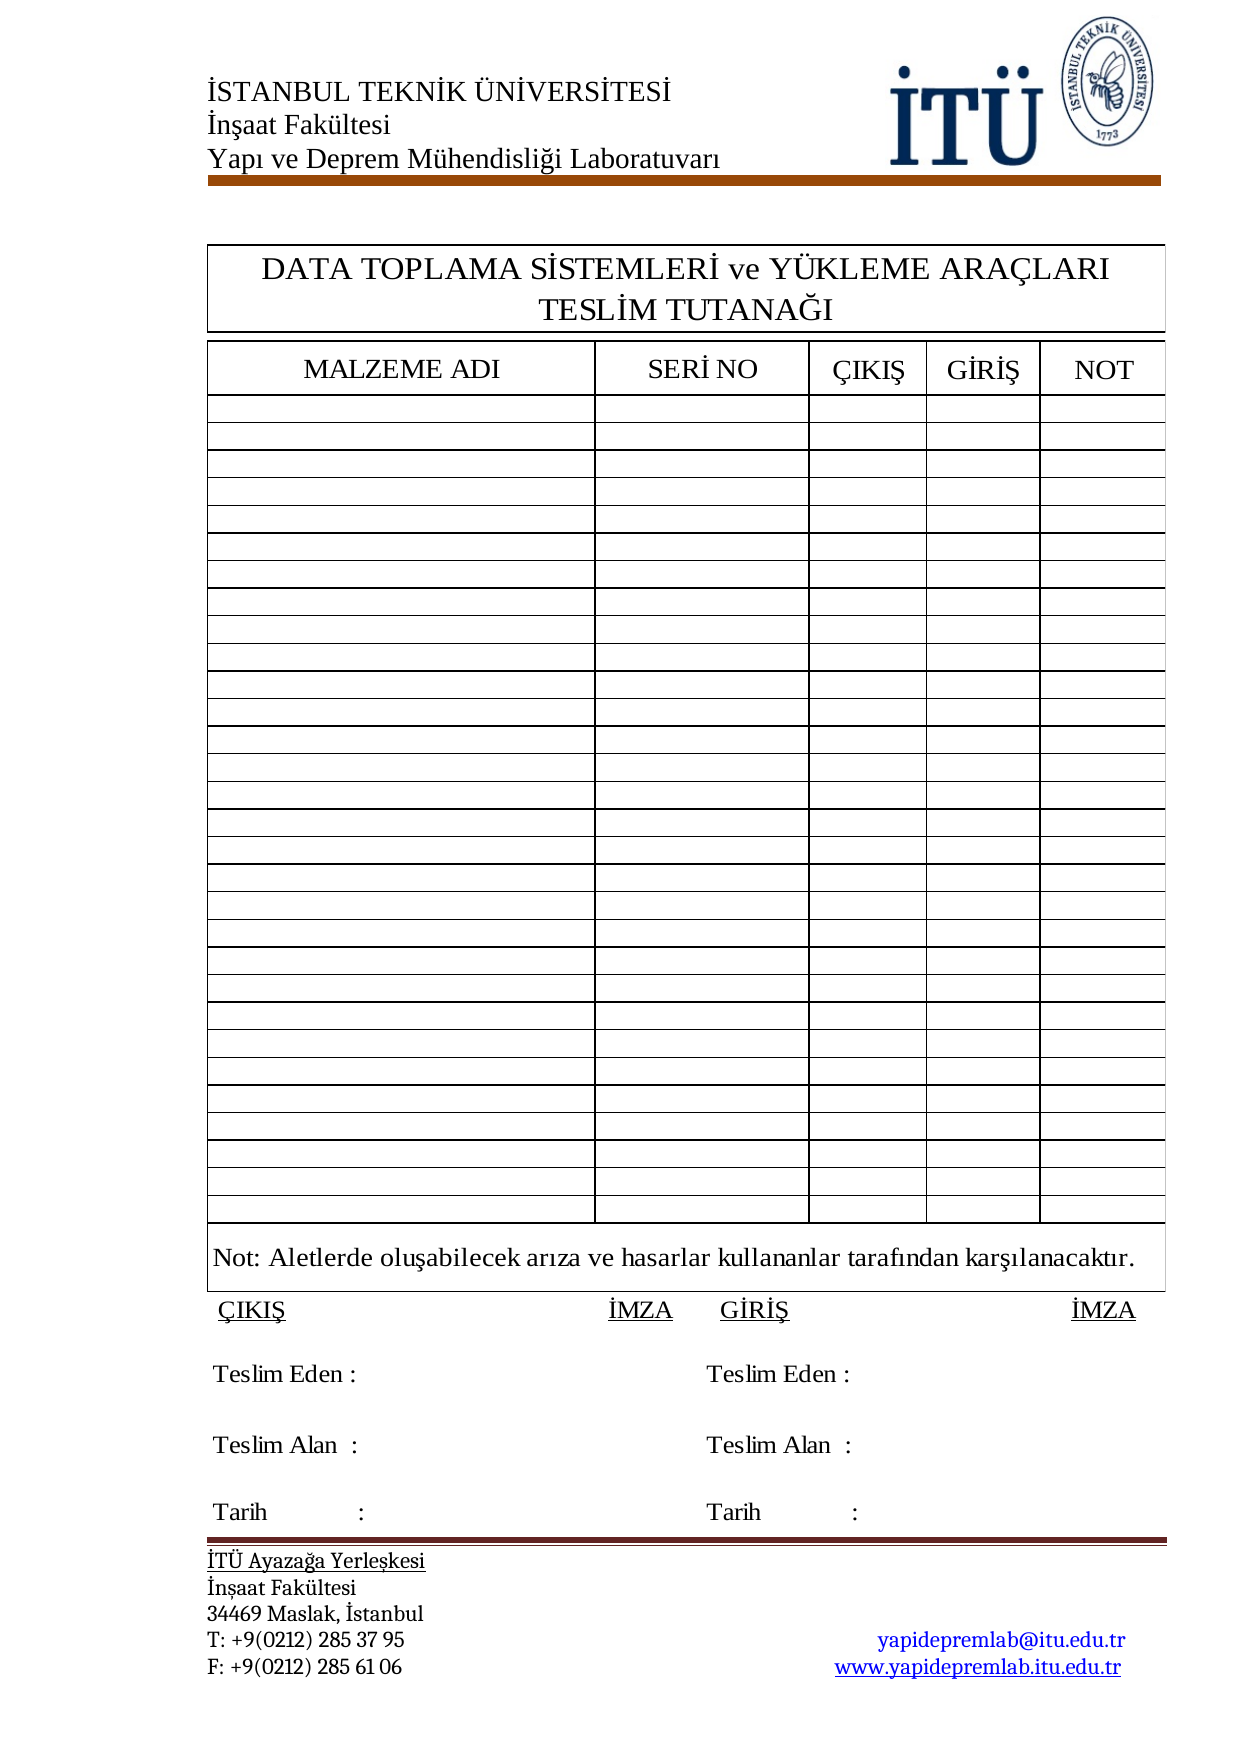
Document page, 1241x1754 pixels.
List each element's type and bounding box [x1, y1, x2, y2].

picture [885, 15, 1162, 171]
